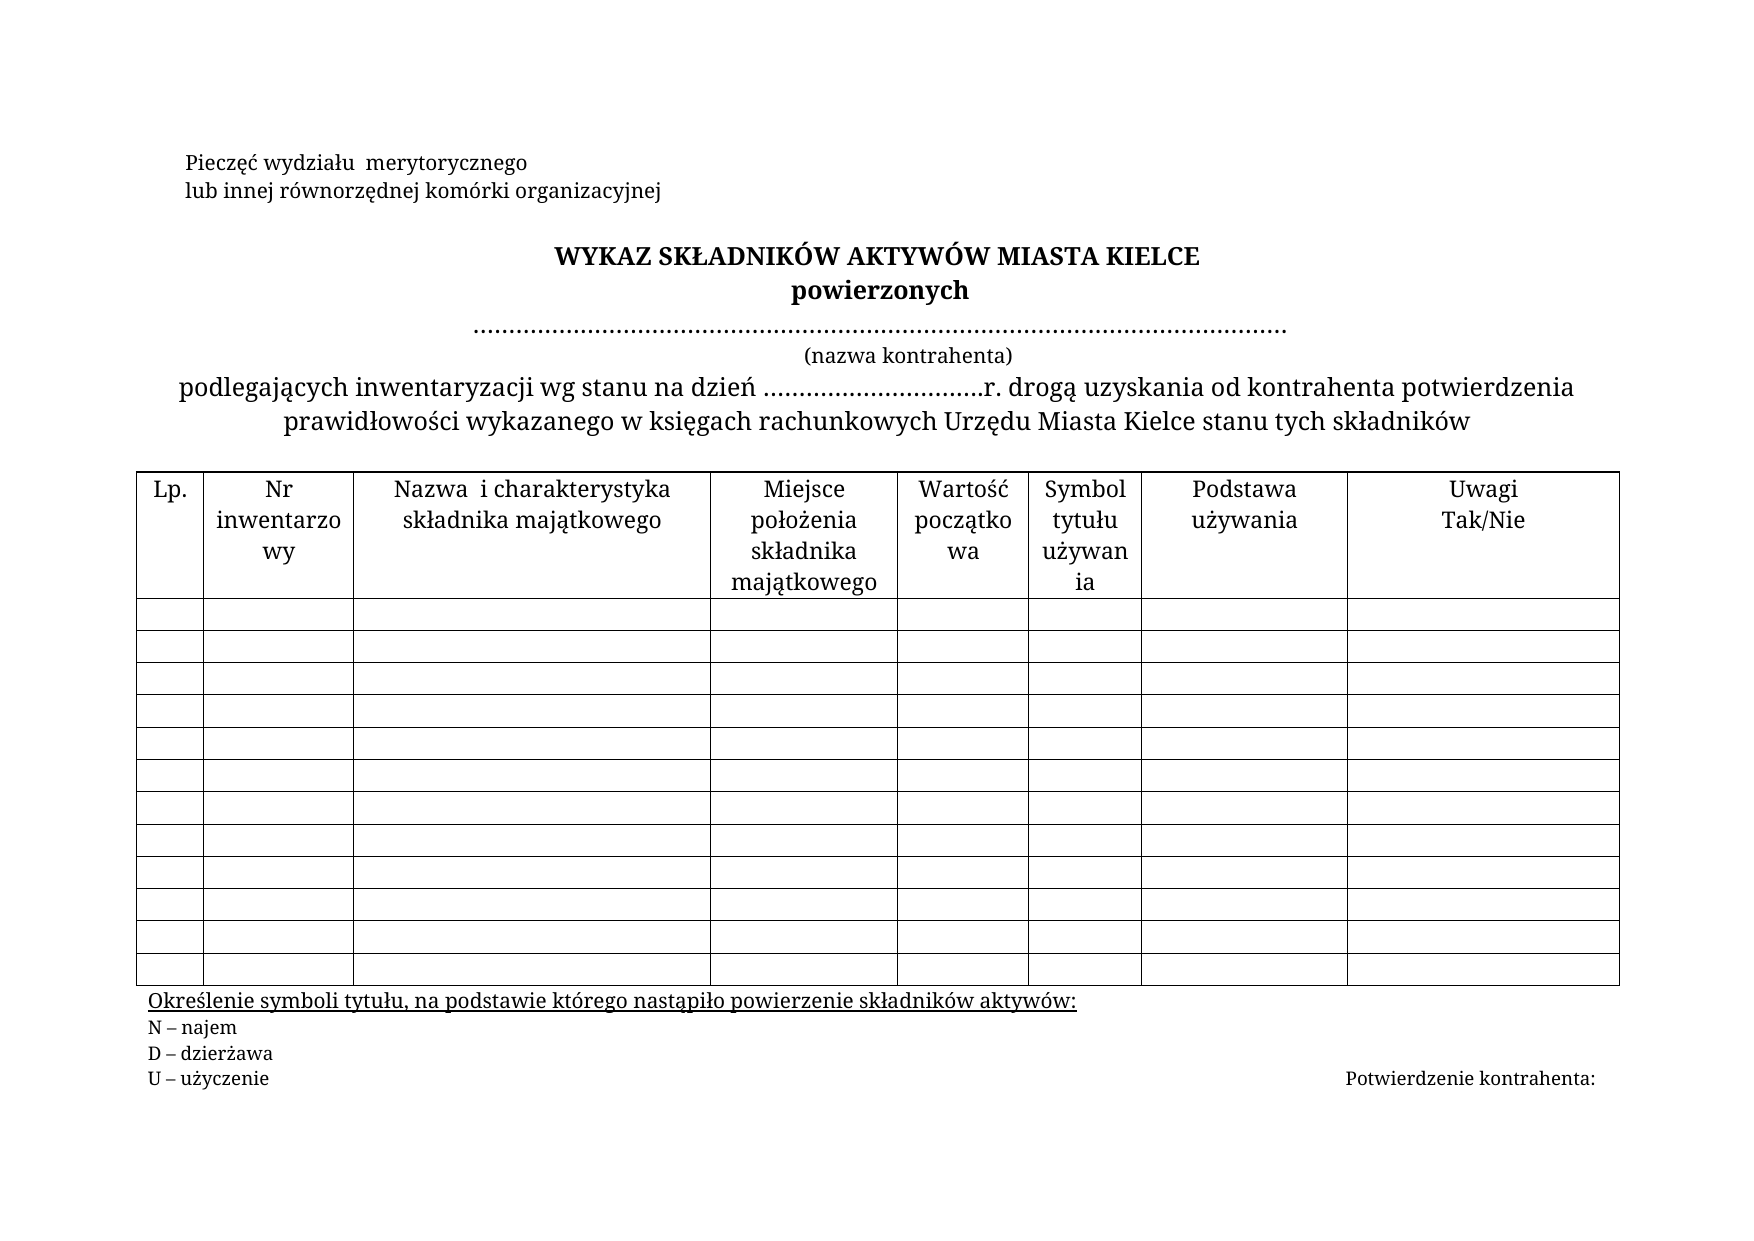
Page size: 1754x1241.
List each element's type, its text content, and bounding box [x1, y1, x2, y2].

table_cell [137, 889, 203, 920]
table_cell [711, 760, 897, 791]
table_cell [898, 857, 1028, 888]
table_cell [137, 825, 203, 856]
table_cell [137, 728, 203, 759]
table_cell [137, 921, 203, 953]
table_cell [711, 728, 897, 759]
table_cell [1348, 889, 1619, 920]
table_cell [137, 631, 203, 662]
table_cell [898, 889, 1028, 920]
table_cell [711, 921, 897, 953]
table_cell [1348, 792, 1619, 823]
table_cell [1029, 889, 1141, 920]
table_cell [204, 825, 353, 856]
table_cell [204, 889, 353, 920]
table_cell [898, 792, 1028, 823]
table_cell [898, 695, 1028, 727]
table_header Podstawa używania [1142, 473, 1347, 597]
table_cell [204, 599, 353, 630]
table_cell [204, 631, 353, 662]
table_cell [354, 921, 710, 953]
table_cell [354, 857, 710, 888]
table_cell [711, 857, 897, 888]
table_cell [204, 695, 353, 727]
table_cell [898, 663, 1028, 694]
table_cell [137, 760, 203, 791]
text powierzonych [148, 273, 1606, 307]
table_cell [137, 663, 203, 694]
table_cell [898, 728, 1028, 759]
table_cell [204, 663, 353, 694]
table_cell [711, 695, 897, 727]
text D – dzierżawa [148, 1040, 1606, 1066]
table_header Miejsce położenia składnika majątkowego [711, 473, 897, 597]
table_cell [137, 695, 203, 727]
table_cell [1348, 728, 1619, 759]
table_cell [1029, 728, 1141, 759]
table_cell [354, 760, 710, 791]
text U – użyczenie Potwierdzenie kontrahenta: [148, 1066, 1606, 1091]
text …………………………………………………………………………………………………… [148, 307, 1606, 341]
table_cell [1029, 631, 1141, 662]
table_cell [1348, 921, 1619, 953]
table_cell [711, 954, 897, 985]
text Określenie symboli tytułu, na podstawie którego nastąpiło powierzenie składników aktywów: [148, 986, 1606, 1014]
table_cell [1142, 695, 1347, 727]
table_header Nr inwentarzowy [204, 473, 353, 597]
table_cell [1029, 921, 1141, 953]
table_cell [711, 825, 897, 856]
table_cell [1348, 695, 1619, 727]
table_cell [1142, 728, 1347, 759]
table_cell [137, 954, 203, 985]
table_cell [1348, 954, 1619, 985]
table_cell [898, 631, 1028, 662]
table_cell [204, 760, 353, 791]
text Pieczęć wydziału merytorycznego [185, 148, 1606, 176]
table_cell [1029, 792, 1141, 823]
table_cell [1029, 954, 1141, 985]
table_cell [137, 792, 203, 823]
table_cell [1029, 695, 1141, 727]
table_cell [1348, 825, 1619, 856]
table_cell [1142, 921, 1347, 953]
table_cell [1348, 857, 1619, 888]
table_cell [1348, 599, 1619, 630]
table_cell [1029, 599, 1141, 630]
table_header Uwagi Tak/Nie [1348, 473, 1619, 597]
table_cell [354, 792, 710, 823]
text (nazwa kontrahenta) [804, 341, 1606, 369]
table_cell [898, 954, 1028, 985]
table_cell [354, 663, 710, 694]
table_cell [354, 954, 710, 985]
table_cell [137, 599, 203, 630]
table_cell [1029, 760, 1141, 791]
table_cell [204, 728, 353, 759]
table_cell [137, 857, 203, 888]
table_cell [1142, 760, 1347, 791]
table_cell [204, 792, 353, 823]
table_cell [354, 889, 710, 920]
table_cell [354, 825, 710, 856]
table_header Lp. [137, 473, 203, 597]
table_header Nazwa i charakterystyka składnika majątkowego [354, 473, 710, 597]
table_cell [898, 599, 1028, 630]
table_cell [711, 599, 897, 630]
table_header Symbol tytułu używania [1029, 473, 1141, 597]
table_cell [204, 954, 353, 985]
text N – najem [148, 1014, 1606, 1040]
table_cell [354, 599, 710, 630]
table_cell [1348, 663, 1619, 694]
table_cell [1142, 599, 1347, 630]
table_cell [1029, 857, 1141, 888]
table_cell [1142, 825, 1347, 856]
table_cell [1029, 825, 1141, 856]
text lub innej równorzędnej komórki organizacyjnej [185, 176, 1606, 204]
table_cell [354, 631, 710, 662]
table_cell [898, 760, 1028, 791]
table_cell [354, 695, 710, 727]
table_cell [1029, 663, 1141, 694]
text WYKAZ SKŁADNIKÓW AKTYWÓW MIASTA KIELCE [148, 239, 1606, 273]
table_cell [204, 857, 353, 888]
table_cell [711, 663, 897, 694]
table_cell [1142, 792, 1347, 823]
table_cell [1142, 954, 1347, 985]
table_cell [354, 728, 710, 759]
table_cell [1142, 631, 1347, 662]
text podlegających inwentaryzacji wg stanu na dzień ………………………….r. drogą uzyskania od kontrahenta potwierdzenia prawidłowości wykazanego w księgach rachunkowych Urzędu Miasta Kielce stanu tych składników [148, 369, 1606, 437]
table_cell [1348, 631, 1619, 662]
table_cell [1348, 760, 1619, 791]
table_header Wartość początkowa [898, 473, 1028, 597]
table_cell [711, 792, 897, 823]
table_cell [898, 825, 1028, 856]
table_cell [711, 889, 897, 920]
table_cell [1142, 889, 1347, 920]
table_cell [1142, 663, 1347, 694]
table_cell [711, 631, 897, 662]
table_cell [204, 921, 353, 953]
table_cell [898, 921, 1028, 953]
table_cell [1142, 857, 1347, 888]
